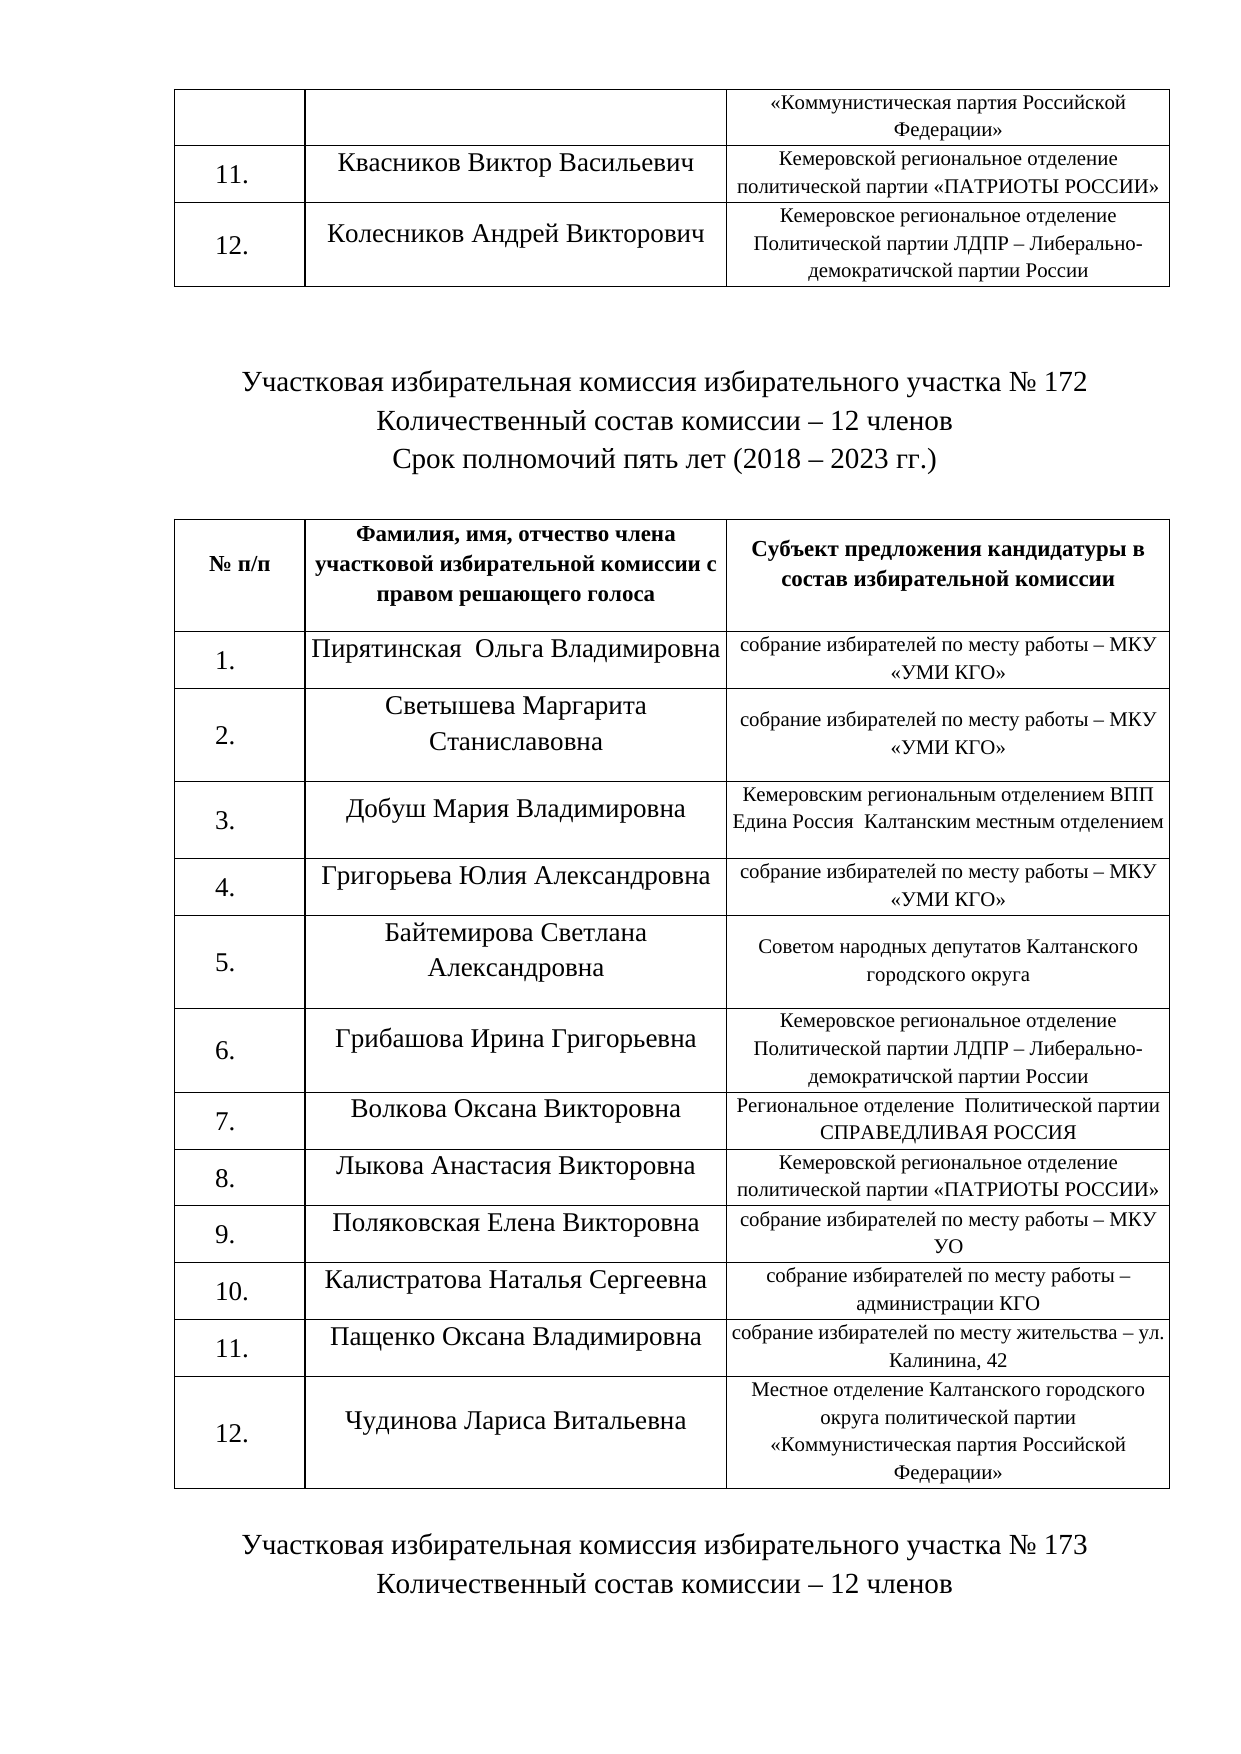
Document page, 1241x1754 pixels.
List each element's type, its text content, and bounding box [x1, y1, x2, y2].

table_cell Кемеровское региональное отделение Политической партии ЛДПР – Либерально-демократичской партии России [727, 203, 1169, 286]
table_cell Региональное отделение Политической партии СПРАВЕДЛИВАЯ РОССИЯ [727, 1093, 1169, 1148]
table_cell Кемеровской региональное отделение политической партии «ПАТРИОТЫ РОССИИ» [727, 146, 1169, 202]
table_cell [727, 90, 1169, 145]
table_cell Чудинова Лариса Витальевна [306, 1377, 726, 1488]
table_cell Поляковская Елена Викторовна [306, 1206, 726, 1262]
table_cell собрание избирателей по месту работы – МКУ «УМИ КГО» [727, 689, 1169, 781]
table_cell [175, 1263, 304, 1319]
table_cell [175, 1150, 304, 1205]
table_cell [175, 782, 304, 858]
table_cell собрание избирателей по месту работы – МКУ «УМИ КГО» [727, 859, 1169, 915]
table_cell Пирятинская Ольга Владимировна [306, 632, 726, 688]
text Участковая избирательная комиссия избирательного участка № 172 [177, 364, 1152, 398]
table_cell Колесников Андрей Викторович [306, 203, 726, 286]
table_cell [175, 1320, 304, 1376]
table_header № п/п [175, 520, 304, 631]
table_cell [175, 90, 304, 145]
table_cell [306, 90, 726, 145]
table_cell Добуш Мария Владимировна [306, 782, 726, 858]
table_cell Калистратова Наталья Сергеевна [306, 1263, 726, 1319]
table_cell Местное отделение Калтанского городского округа политической партии «Коммунистическая партия Российской Федерации» [727, 1377, 1169, 1488]
table_cell собрание избирателей по месту работы – МКУ «УМИ КГО» [727, 632, 1169, 688]
table_cell [175, 632, 304, 688]
table_cell собрание избирателей по месту жительства – ул. Калинина, 42 [727, 1320, 1169, 1376]
table_header Субъект предложения кандидатуры в состав избирательной комиссии [727, 520, 1169, 631]
table_cell [175, 203, 304, 286]
table_cell [175, 1206, 304, 1262]
table_cell [175, 689, 304, 781]
text Срок полномочий пять лет (2018 – 2023 гг.) [177, 441, 1152, 475]
table_cell Григорьева Юлия Александровна [306, 859, 726, 915]
table_cell [175, 916, 304, 1007]
text Количественный состав комиссии – 12 членов [177, 1566, 1152, 1599]
table_cell Пащенко Оксана Владимировна [306, 1320, 726, 1376]
table_cell [175, 859, 304, 915]
table_cell Кемеровской региональное отделение политической партии «ПАТРИОТЫ РОССИИ» [727, 1150, 1169, 1205]
table_cell [175, 1377, 304, 1488]
table_cell [175, 146, 304, 202]
table_header Фамилия, имя, отчество члена участковой избирательной комиссии с правом решающего голоса [306, 520, 726, 631]
text Количественный состав комиссии – 12 членов [177, 403, 1152, 436]
table_cell собрание избирателей по месту работы – администрации КГО [727, 1263, 1169, 1319]
table_cell Советом народных депутатов Калтанского городского округа [727, 916, 1169, 1007]
table_cell [175, 1093, 304, 1148]
table_cell Лыкова Анастасия Викторовна [306, 1150, 726, 1205]
table_cell Байтемирова Светлана Александровна [306, 916, 726, 1007]
table_cell Кемеровским региональным отделением ВПП Едина Россия Калтанским местным отделением [727, 782, 1169, 858]
table_cell собрание избирателей по месту работы – МКУ УО [727, 1206, 1169, 1262]
table_cell Светышева Маргарита Станиславовна [306, 689, 726, 781]
table_cell Волкова Оксана Викторовна [306, 1093, 726, 1148]
table_cell Грибашова Ирина Григорьевна [306, 1009, 726, 1092]
table_cell [175, 1009, 304, 1092]
table_cell Кемеровское региональное отделение Политической партии ЛДПР – Либерально-демократичской партии России [727, 1009, 1169, 1092]
text Участковая избирательная комиссия избирательного участка № 173 [177, 1527, 1152, 1561]
table_cell Квасников Виктор Васильевич [306, 146, 726, 202]
